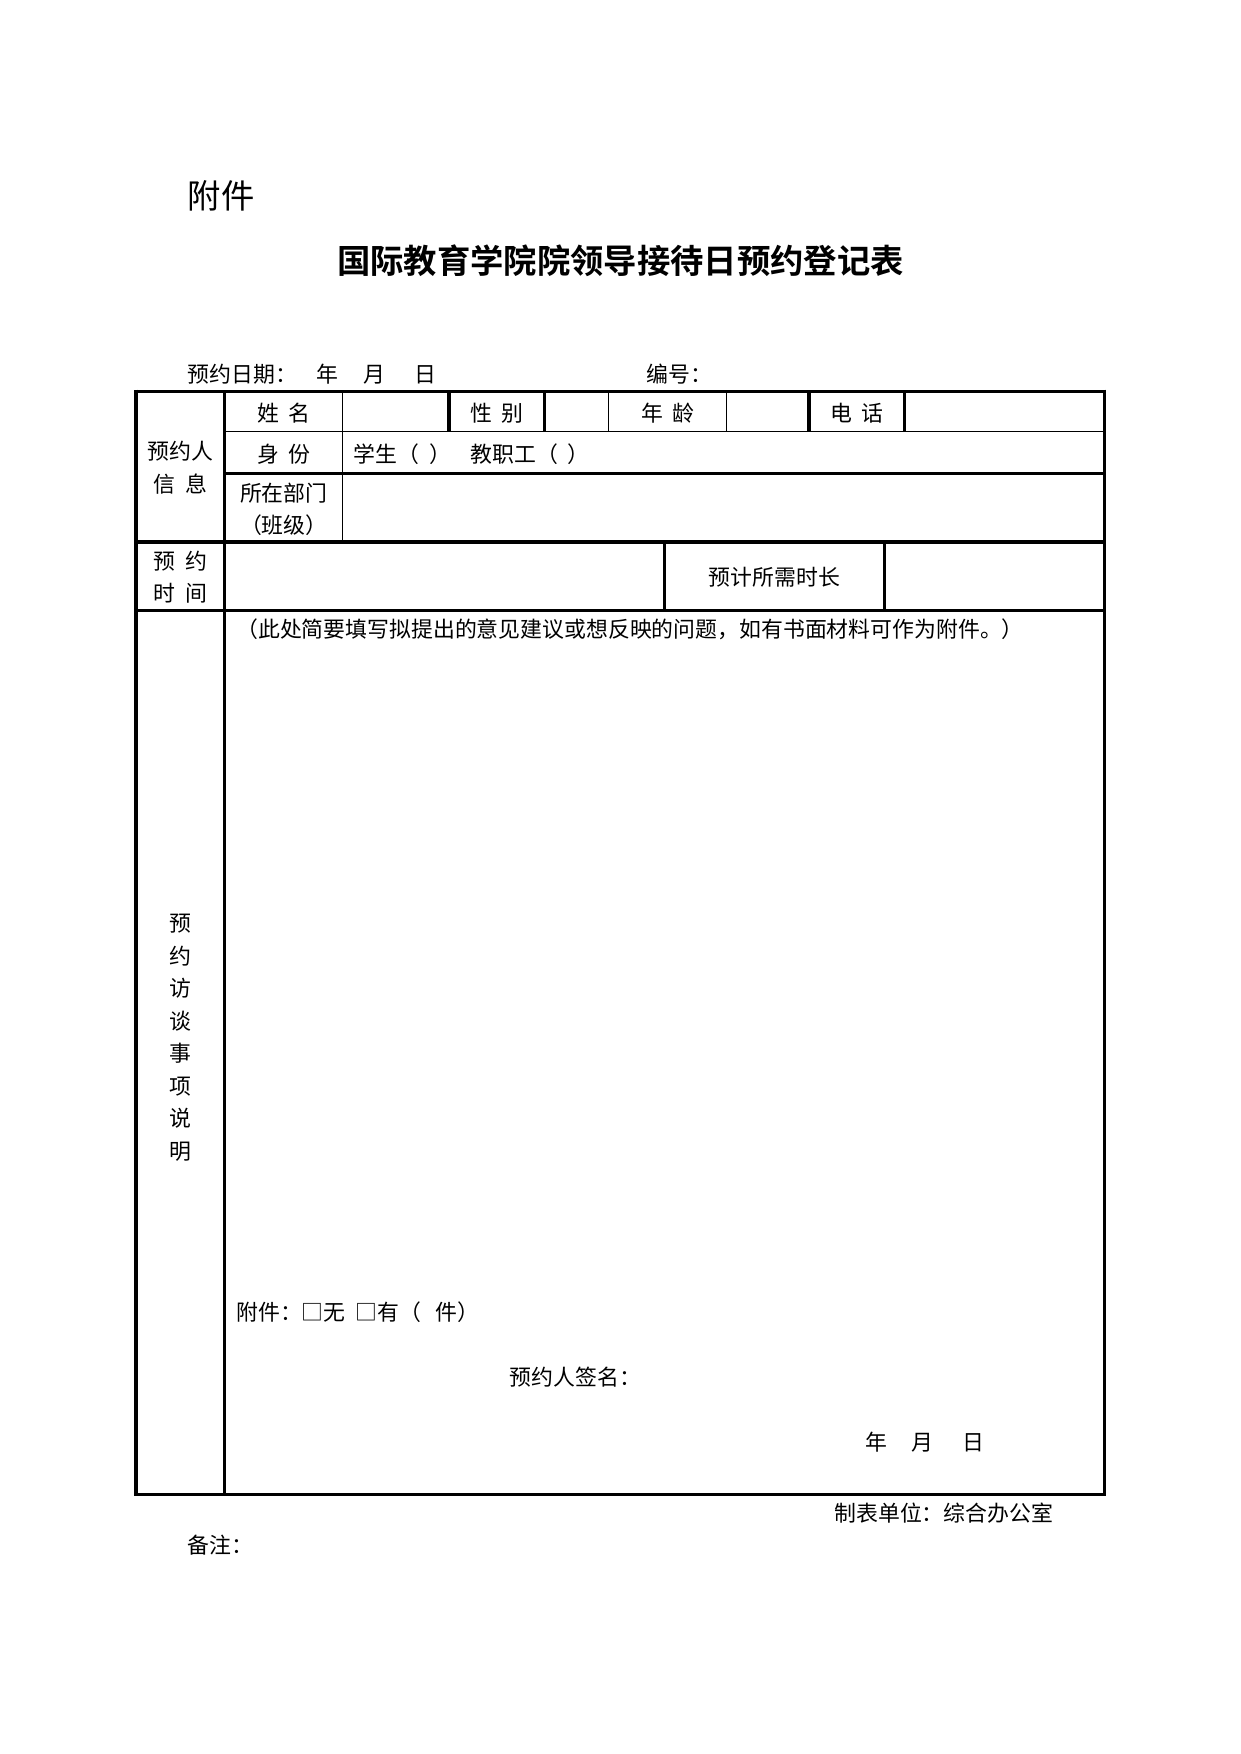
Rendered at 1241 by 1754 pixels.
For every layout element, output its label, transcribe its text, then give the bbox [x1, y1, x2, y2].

table_header 电 话 [811, 393, 903, 431]
table_header [727, 393, 807, 431]
table_header [906, 393, 1103, 431]
text 备注： [187, 1528, 1053, 1561]
table_cell [886, 544, 1103, 608]
table_cell 预 约 时 间 [138, 544, 223, 608]
table_cell 预 约 访 谈 事 项 说 明 [138, 612, 223, 1492]
table_cell 所在部门（班级） [226, 475, 342, 540]
table_cell [226, 544, 663, 608]
table_cell 预计所需时长 [666, 544, 883, 608]
table_cell （此处简要填写拟提出的意见建议或想反映的问题，如有书面材料可作为附件。） 附件：□无 □有（ 件） 预约人签名： 年 月 日 [226, 612, 1103, 1492]
text 预约日期： 年 月 日 编号： [187, 357, 1053, 389]
table_header 性 别 [451, 393, 543, 431]
table_header [546, 393, 608, 431]
table_cell 身 份 [226, 432, 342, 472]
text 附件 [187, 162, 1053, 227]
table_header 年 龄 [609, 393, 726, 431]
table_header [343, 393, 447, 431]
table_cell [343, 475, 1103, 540]
table_cell 学生（ ） 教职工（ ） [343, 432, 1103, 472]
text 国际教育学院院领导接待日预约登记表 [187, 227, 1053, 292]
text 制表单位：综合办公室 [187, 1496, 1053, 1528]
table_header 预约人信 息 [138, 393, 223, 540]
table_header 姓 名 [226, 393, 342, 431]
